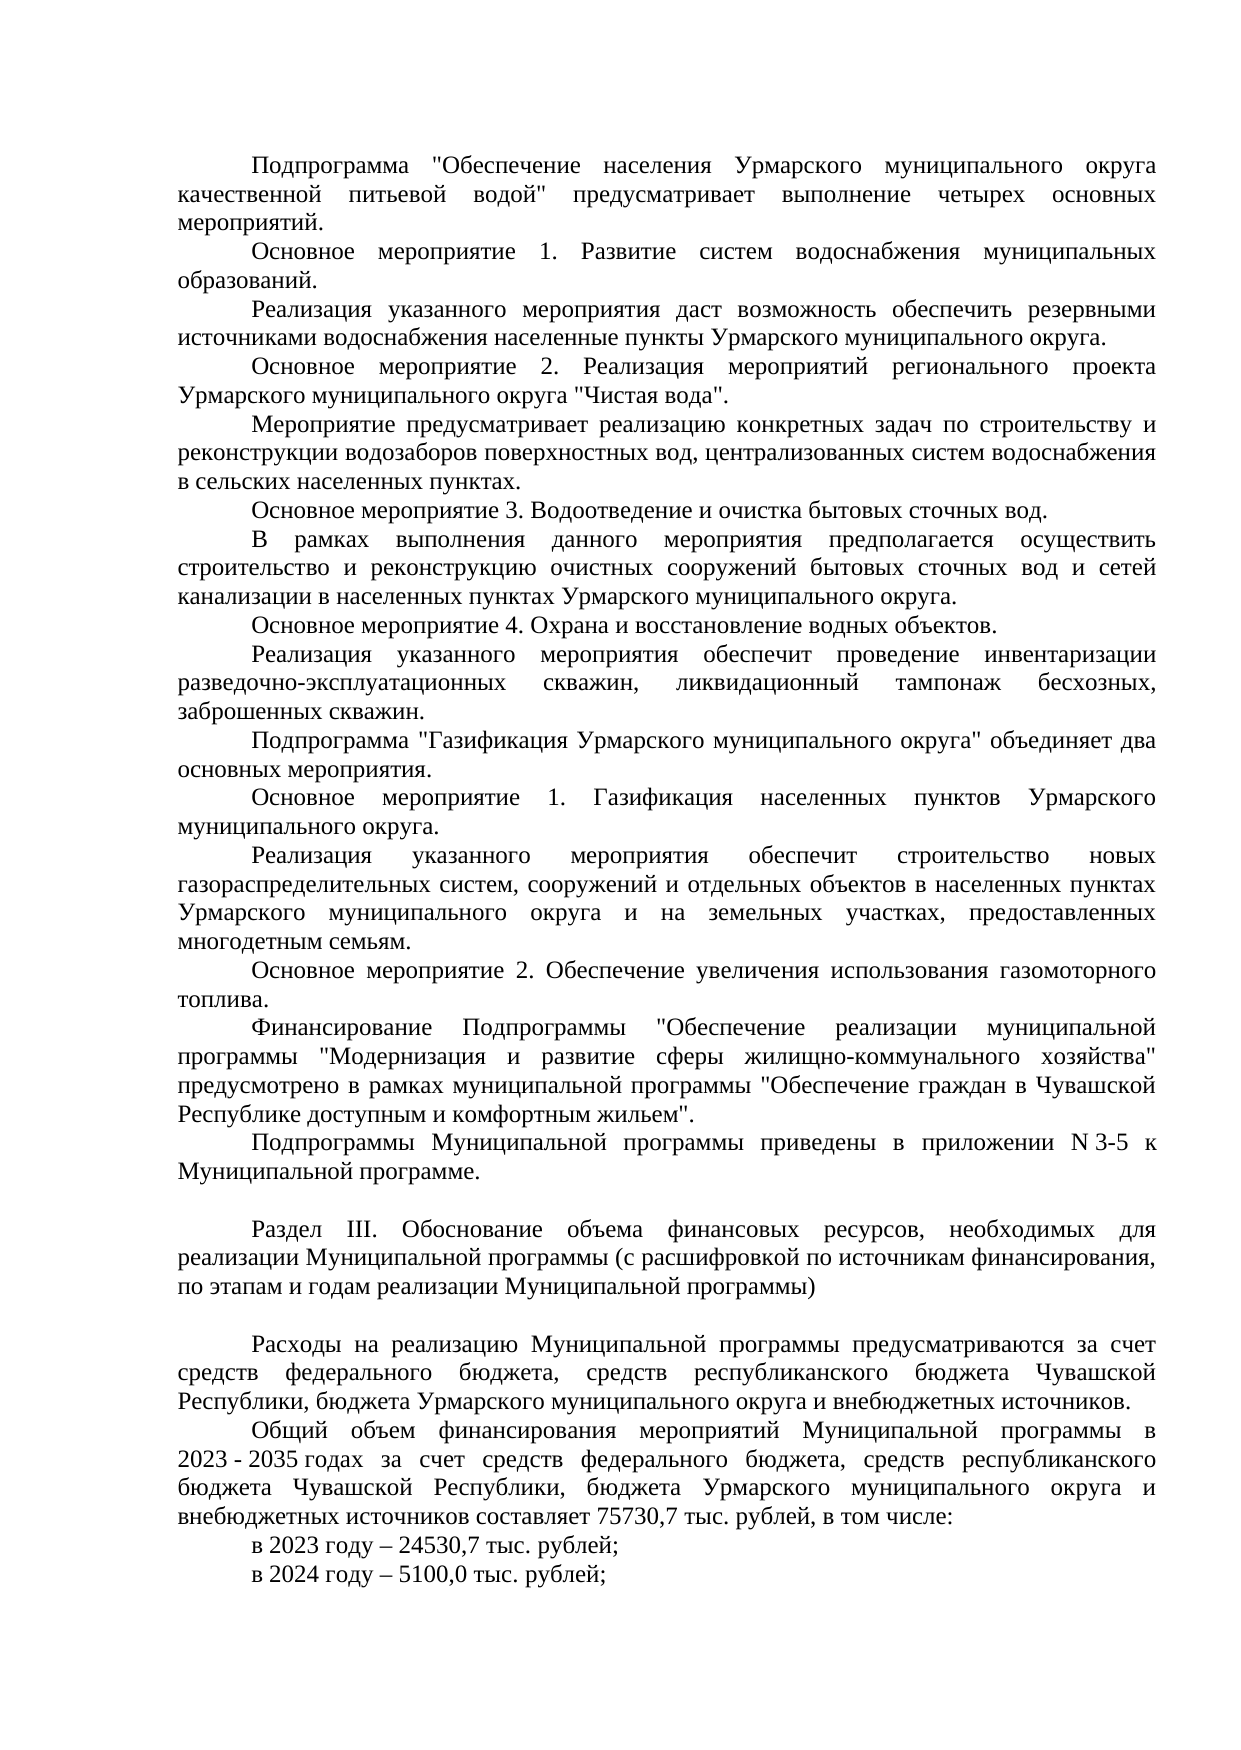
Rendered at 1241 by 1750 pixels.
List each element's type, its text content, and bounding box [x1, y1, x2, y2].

text Подпрограмма "Газификация Урмарского муниципального округа" объединяет два основных мероприятия. [177, 725, 1157, 782]
text Мероприятие предусматривает реализацию конкретных задач по строительству и реконструкции водозаборов поверхностных вод, централизованных систем водоснабжения в сельских населенных пунктах. [177, 409, 1157, 495]
text Основное мероприятие 4. Охрана и восстановление водных объектов. [177, 610, 1157, 639]
text Основное мероприятие 1. Развитие систем водоснабжения муниципальных образований. [177, 236, 1157, 294]
text Реализация указанного мероприятия обеспечит строительство новых газораспределительных систем, сооружений и отдельных объектов в населенных пунктах Урмарского муниципального округа и на земельных участках, предоставленных многодетным семьям. [177, 840, 1157, 955]
text Основное мероприятие 3. Водоотведение и очистка бытовых сточных вод. [177, 495, 1157, 524]
text в 2023 году – 24530,7 тыс. рублей; [177, 1530, 1157, 1559]
text Реализация указанного мероприятия даст возможность обеспечить резервными источниками водоснабжения населенные пункты Урмарского муниципального округа. [177, 294, 1157, 351]
text Основное мероприятие 2. Реализация мероприятий регионального проекта Урмарского муниципального округа "Чистая вода". [177, 351, 1157, 409]
text Основное мероприятие 1. Газификация населенных пунктов Урмарского муниципального округа. [177, 782, 1157, 840]
text Реализация указанного мероприятия обеспечит проведение инвентаризации разведочно-эксплуатационных скважин, ликвидационный тампонаж бесхозных, заброшенных скважин. [177, 639, 1157, 725]
text В рамках выполнения данного мероприятия предполагается осуществить строительство и реконструкцию очистных сооружений бытовых сточных вод и сетей канализации в населенных пунктах Урмарского муниципального округа. [177, 524, 1157, 610]
text Основное мероприятие 2. Обеспечение увеличения использования газомоторного топлива. [177, 955, 1157, 1012]
text Подпрограмма "Обеспечение населения Урмарского муниципального округа качественной питьевой водой" предусматривает выполнение четырех основных мероприятий. [177, 150, 1157, 236]
text Расходы на реализацию Муниципальной программы предусматриваются за счет средств федерального бюджета, средств республиканского бюджета Чувашской Республики, бюджета Урмарского муниципального округа и внебюджетных источников. [177, 1329, 1157, 1415]
text Общий объем финансирования мероприятий Муниципальной программы в 2023 - 2035 годах за счет средств федерального бюджета, средств республиканского бюджета Чувашской Республики, бюджета Урмарского муниципального округа и внебюджетных источников составляет 75730,7 тыс. рублей, в том числе: [177, 1415, 1157, 1530]
text Подпрограммы Муниципальной программы приведены в приложении N 3-5 к Муниципальной программе. [177, 1127, 1157, 1185]
text в 2024 году – 5100,0 тыс. рублей; [177, 1559, 1157, 1587]
text Финансирование Подпрограммы "Обеспечение реализации муниципальной программы "Модернизация и развитие сферы жилищно-коммунального хозяйства" предусмотрено в рамках муниципальной программы "Обеспечение граждан в Чувашской Республике доступным и комфортным жильем". [177, 1012, 1157, 1127]
subtitle Раздел III. Обоснование объема финансовых ресурсов, необходимых для реализации Муниципальной программы (с расшифровкой по источникам финансирования, по этапам и годам реализации Муниципальной программы) [177, 1214, 1157, 1300]
